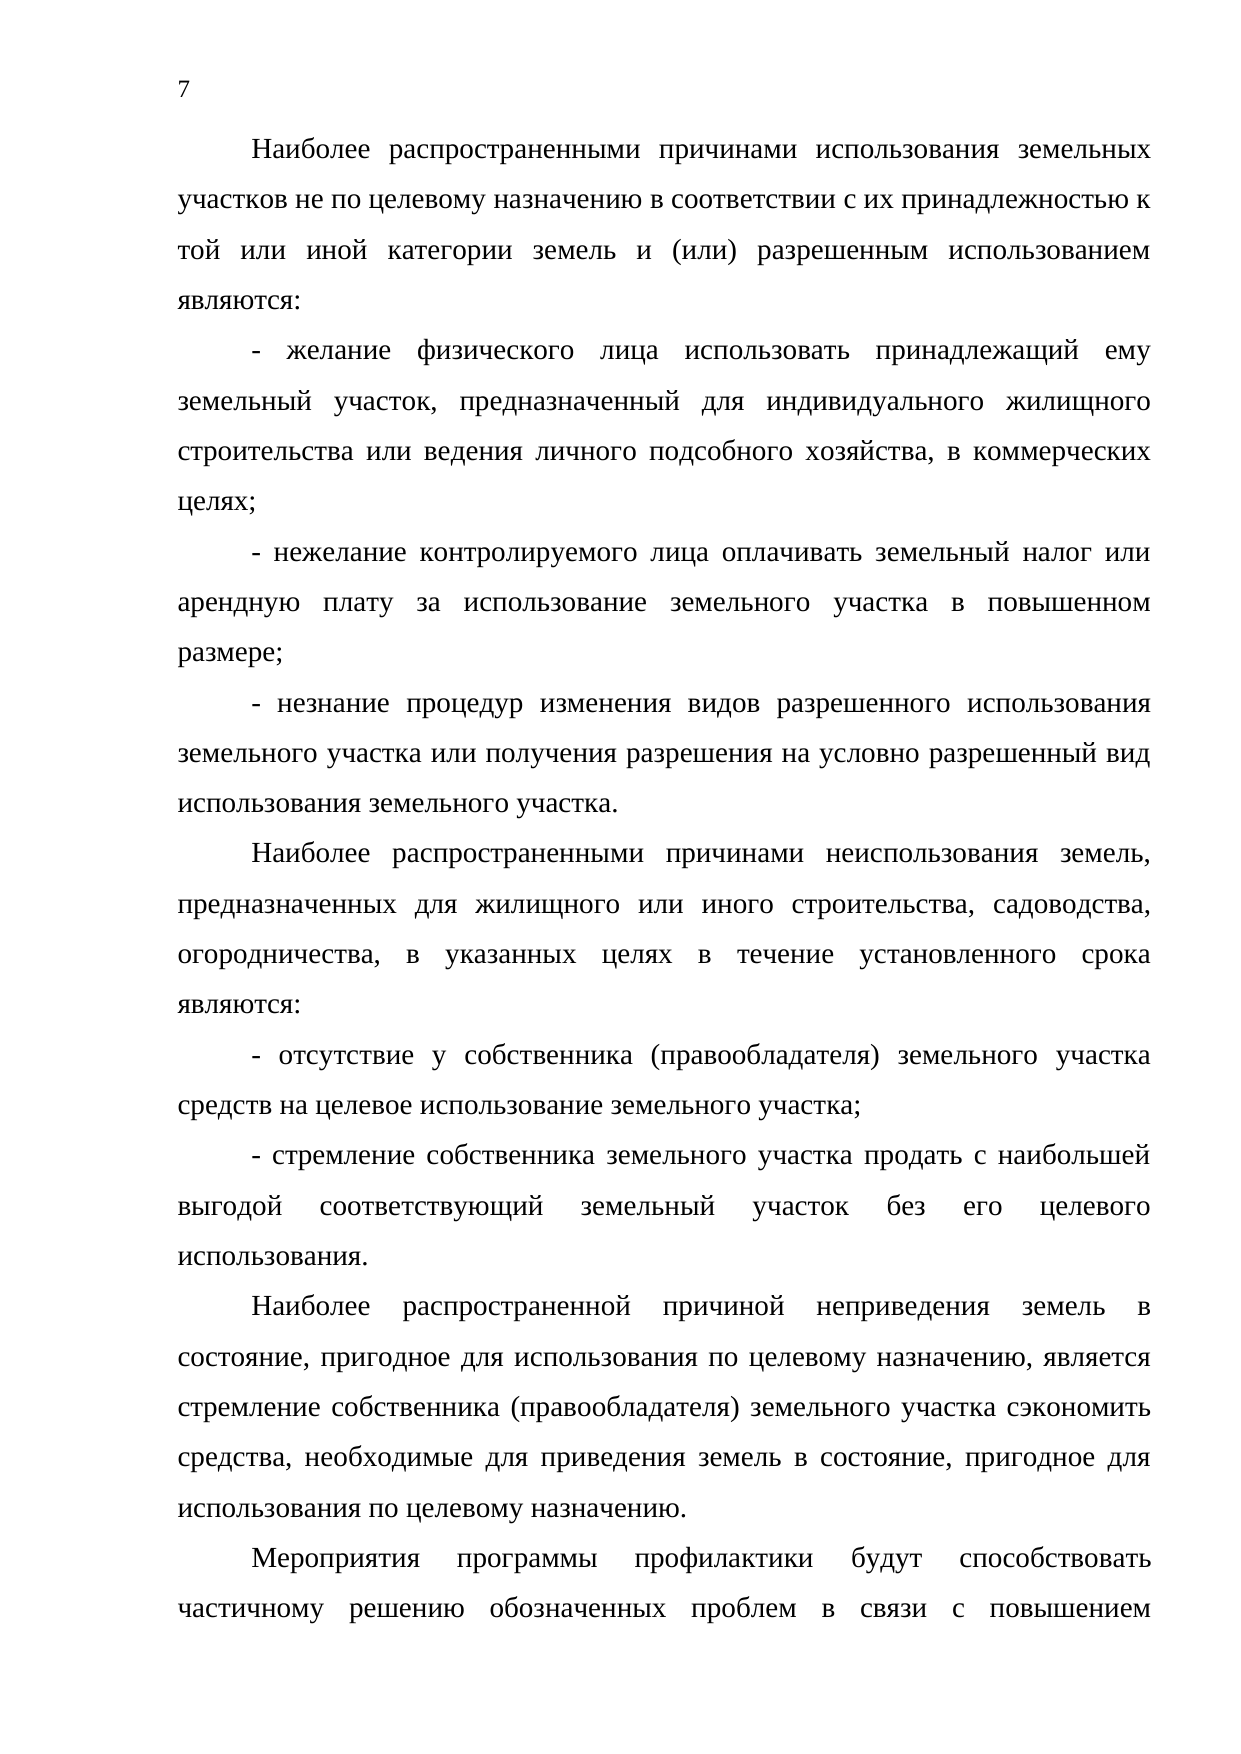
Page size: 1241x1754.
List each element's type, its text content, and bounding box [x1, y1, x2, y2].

text - отсутствие у собственника (правообладателя) земельного участка средств на целевое использование земельного участка; [177, 1037, 1152, 1121]
text Наиболее распространенными причинами неиспользования земель, предназначенных для жилищного или иного строительства, садоводства, огородничества, в указанных целях в течение установленного срока являются: [177, 836, 1152, 1020]
text - стремление собственника земельного участка продать с наибольшей выгодой соответствующий земельный участок без его целевого использования. [177, 1137, 1152, 1272]
text - незнание процедур изменения видов разрешенного использования земельного участка или получения разрешения на условно разрешенный вид использования земельного участка. [177, 685, 1152, 819]
text Наиболее распространенной причиной неприведения земель в состояние, пригодное для использования по целевому назначению, является стремление собственника (правообладателя) земельного участка сэкономить средства, необходимые для приведения земель в состояние, пригодное для использования по целевому назначению. [177, 1288, 1152, 1523]
text - нежелание контролируемого лица оплачивать земельный налог или арендную плату за использование земельного участка в повышенном размере; [177, 534, 1152, 668]
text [177, 1540, 1152, 1624]
text - желание физического лица использовать принадлежащий ему земельный участок, предназначенный для индивидуального жилищного строительства или ведения личного подсобного хозяйства, в коммерческих целях; [177, 332, 1152, 517]
text Наиболее распространенными причинами использования земельных участков не по целевому назначению в соответствии с их принадлежностью к той или иной категории земель и (или) разрешенным использованием являются: [177, 131, 1152, 316]
